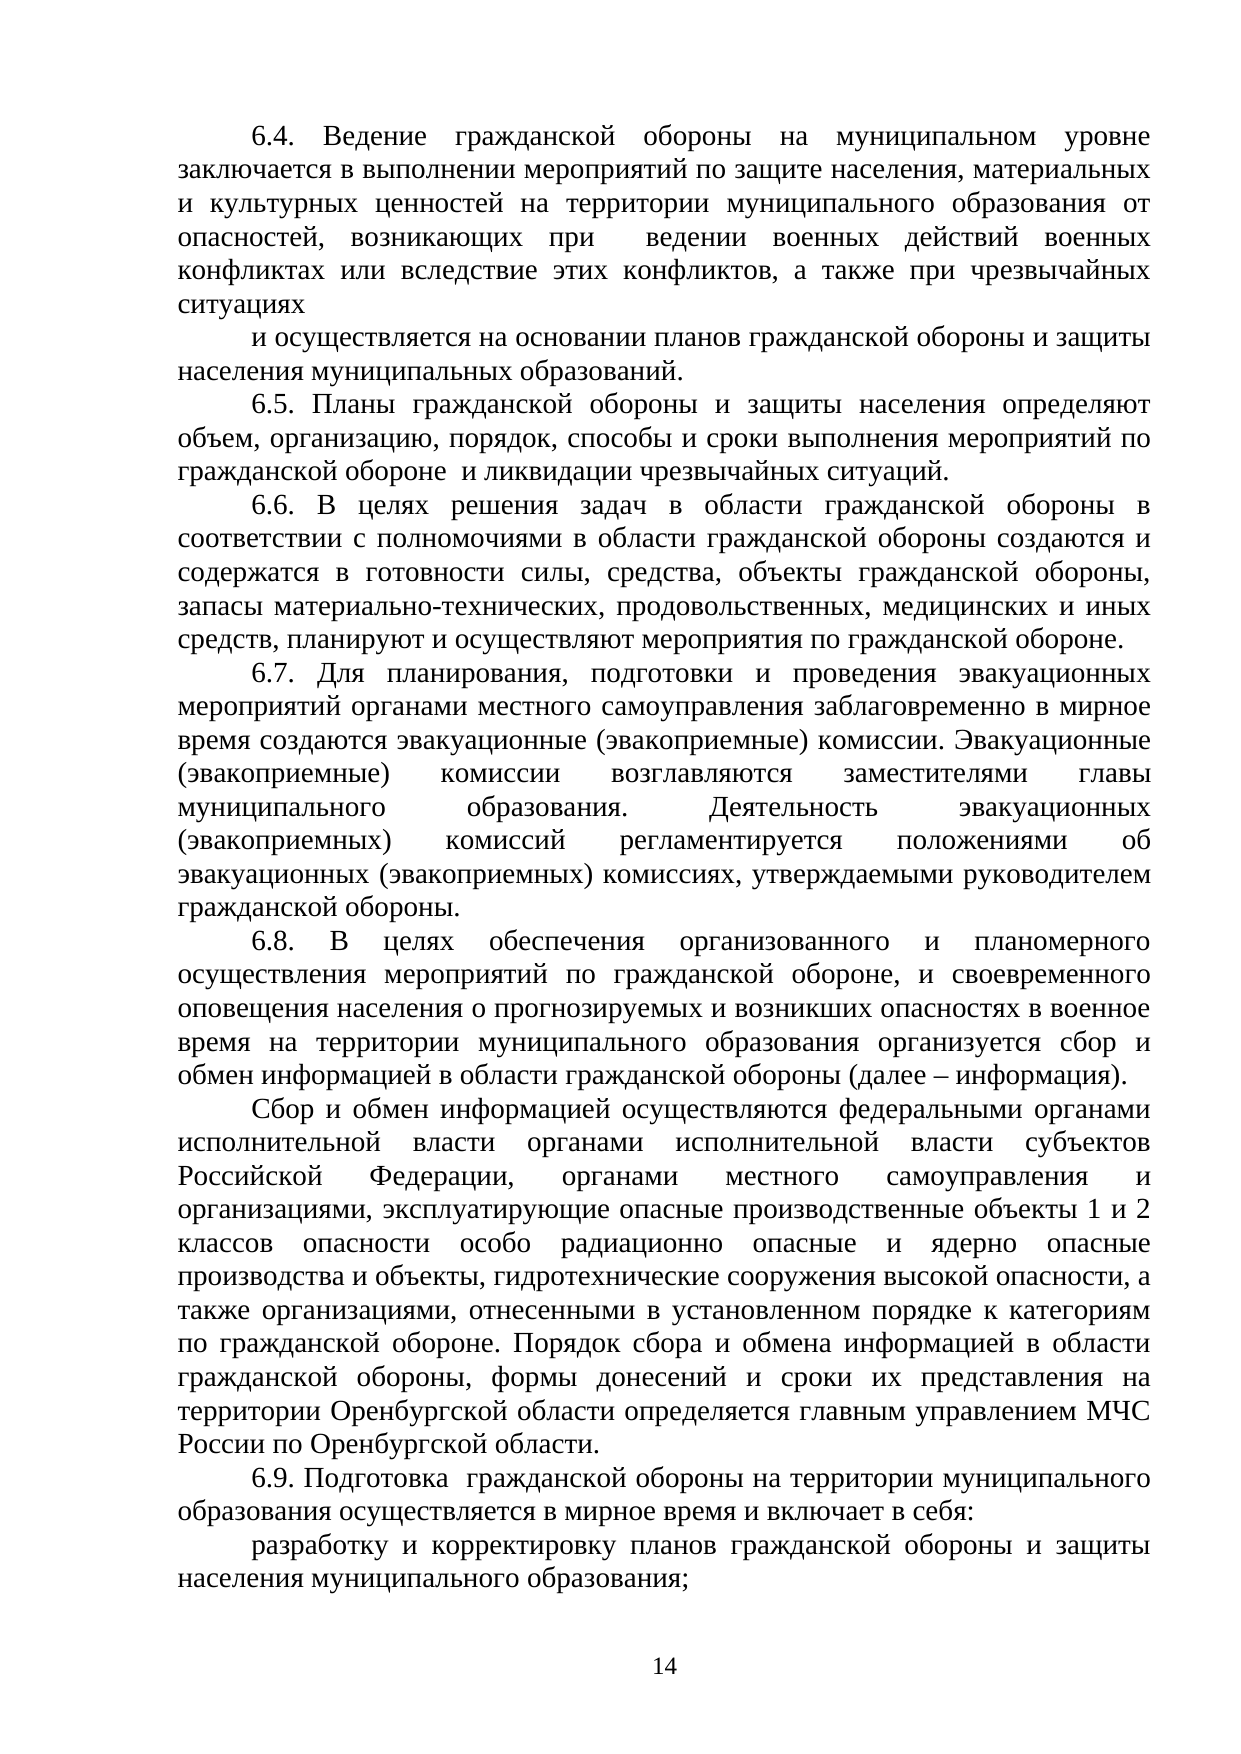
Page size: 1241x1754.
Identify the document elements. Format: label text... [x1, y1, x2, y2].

text 6.8. В целях обеспечения организованного и планомерного осуществления мероприятий по гражданской обороне, и своевременного оповещения населения о прогнозируемых и возникших опасностях в военное время на территории муниципального образования организуется сбор и обмен информацией в области гражданской обороны (далее – информация). [177, 923, 1152, 1091]
text 6.4. Ведение гражданской обороны на муниципальном уровне заключается в выполнении мероприятий по защите населения, материальных и культурных ценностей на территории муниципального образования от опасностей, возникающих при ведении военных действий военных конфликтах или вследствие этих конфликтов, а также при чрезвычайных ситуациях [177, 118, 1152, 319]
text 6.9. Подготовка гражданской обороны на территории муниципального образования осуществляется в мирное время и включает в себя: [177, 1460, 1152, 1527]
text 6.6. В целях решения задач в области гражданской обороны в соответствии с полномочиями в области гражданской обороны создаются и содержатся в готовности силы, средства, объекты гражданской обороны, запасы материально-технических, продовольственных, медицинских и иных средств, планируют и осуществляют мероприятия по гражданской обороне. [177, 487, 1152, 655]
text разработку и корректировку планов гражданской обороны и защиты населения муниципального образования; [177, 1527, 1152, 1594]
text 6.7. Для планирования, подготовки и проведения эвакуационных мероприятий органами местного самоуправления заблаговременно в мирное время создаются эвакуационные (эвакоприемные) комиссии. Эвакуационные (эвакоприемные) комиссии возглавляются заместителями главы муниципального образования. Деятельность эвакуационных (эвакоприемных) комиссий регламентируется положениями об эвакуационных (эвакоприемных) комиссиях, утверждаемыми руководителем гражданской обороны. [177, 655, 1152, 923]
text Сбор и обмен информацией осуществляются федеральными органами исполнительной власти органами исполнительной власти субъектов Российской Федерации, органами местного самоуправления и организациями, эксплуатирующие опасные производственные объекты 1 и 2 классов опасности особо радиационно опасные и ядерно опасные производства и объекты, гидротехнические сооружения высокой опасности, а также организациями, отнесенными в установленном порядке к категориям по гражданской обороне. Порядок сбора и обмена информацией в области гражданской обороны, формы донесений и сроки их представления на территории Оренбургской области определяется главным управлением МЧС России по Оренбургской области. [177, 1091, 1152, 1460]
text и осуществляется на основании планов гражданской обороны и защиты населения муниципальных образований. [177, 319, 1152, 386]
text 6.5. Планы гражданской обороны и защиты населения определяют объем, организацию, порядок, способы и сроки выполнения мероприятий по гражданской обороне и ликвидации чрезвычайных ситуаций. [177, 386, 1152, 487]
